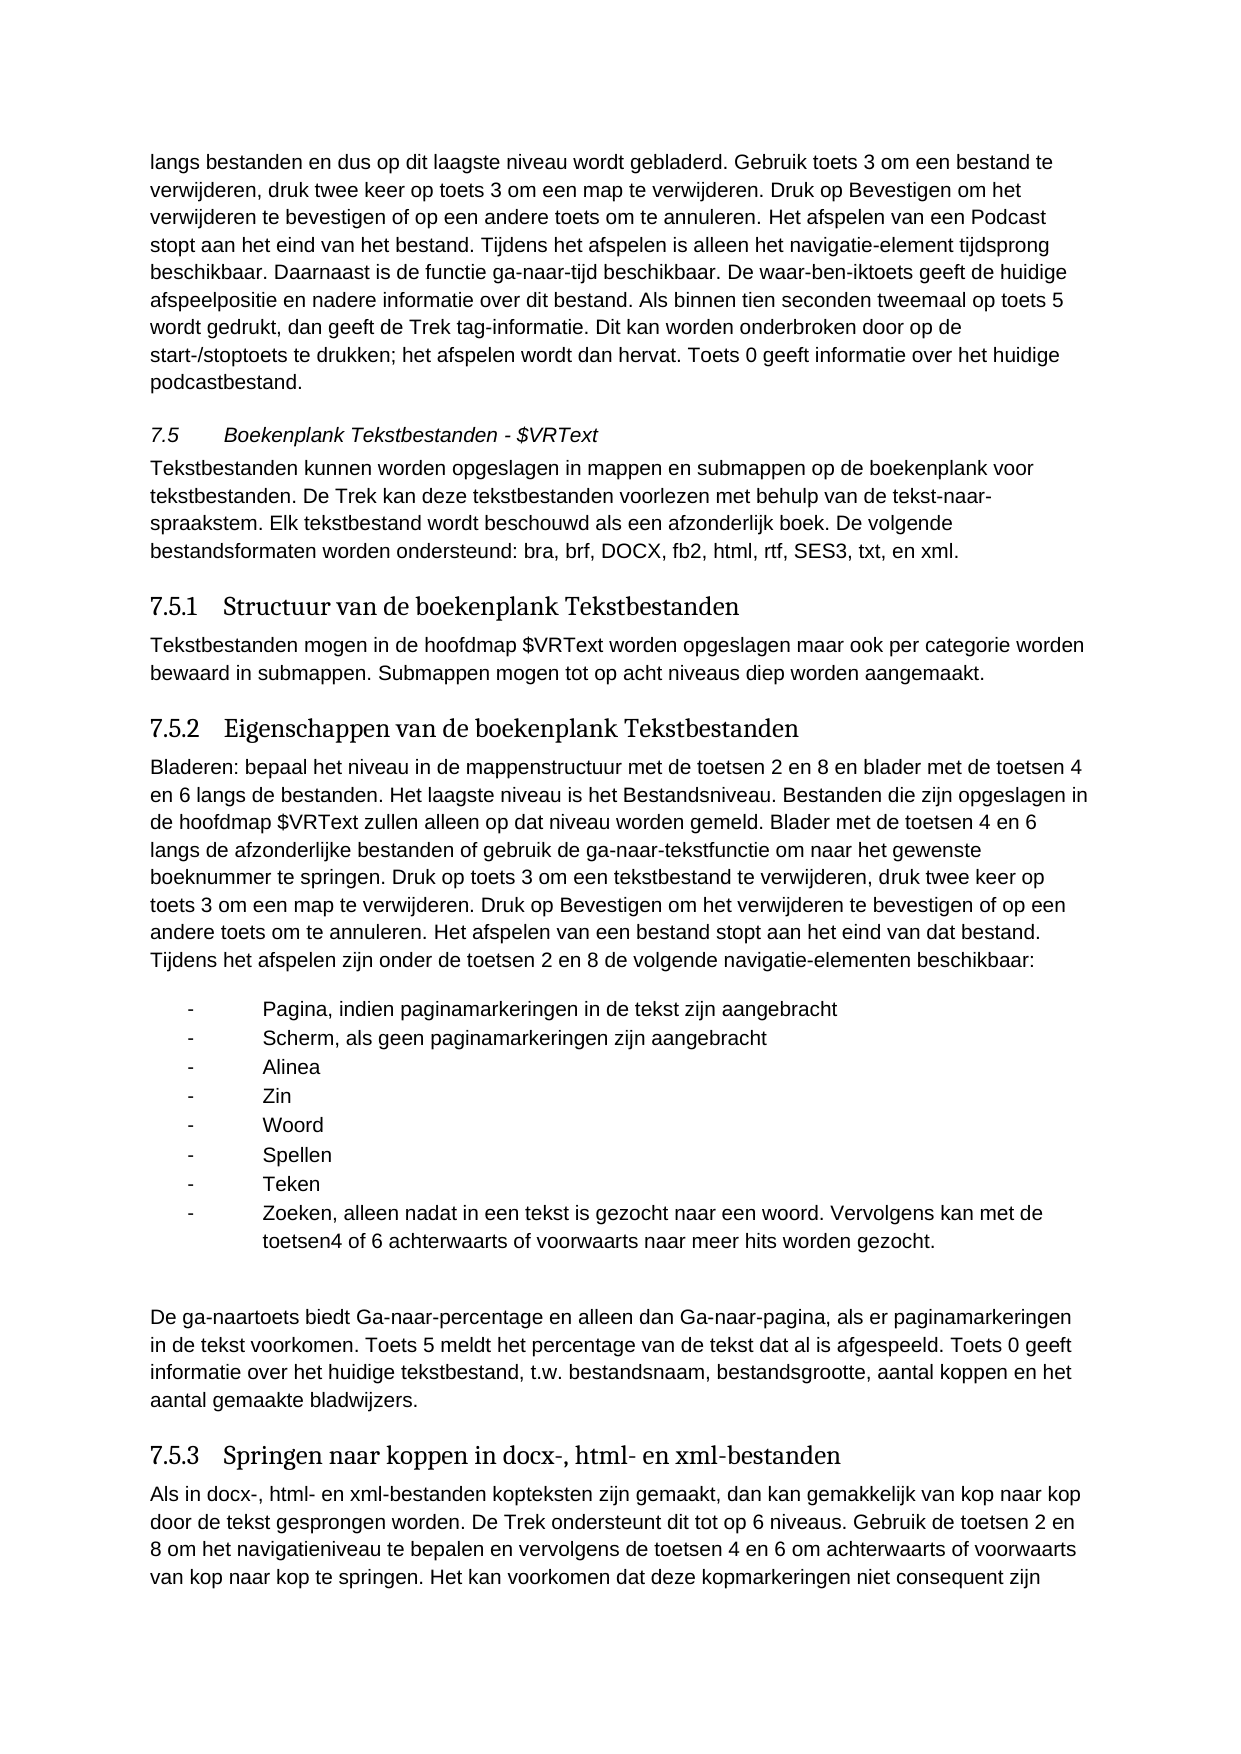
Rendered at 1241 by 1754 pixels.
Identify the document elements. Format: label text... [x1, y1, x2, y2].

subtitle 7.5.1 Structuur van de boekenplank Tekstbestanden [150, 591, 1090, 622]
list Spellen [187, 1142, 1090, 1167]
text De ga-naartoets biedt Ga-naar-percentage en alleen dan Ga-naar-pagina, als er paginamarkeringen in de tekst voorkomen. Toets 5 meldt het percentage van de tekst dat al is afgespeeld. Toets 0 geeft informatie over het huidige tekstbestand, t.w. bestandsnaam, bestandsgrootte, aantal koppen en het aantal gemaakte bladwijzers. [150, 1305, 1090, 1411]
text Tekstbestanden kunnen worden opgeslagen in mappen en submappen op de boekenplank voor tekstbestanden. De Trek kan deze tekstbestanden voorlezen met behulp van de tekst-naar-spraakstem. Elk tekstbestand wordt beschouwd als een afzonderlijk boek. De volgende bestandsformaten worden ondersteund: bra, brf, DOCX, fb2, html, rtf, SES3, txt, en xml. [150, 456, 1090, 563]
text Bladeren: bepaal het niveau in de mappenstructuur met de toetsen 2 en 8 en blader met de toetsen 4 en 6 langs de bestanden. Het laagste niveau is het Bestandsniveau. Bestanden die zijn opgeslagen in de hoofdmap $VRText zullen alleen op dat niveau worden gemeld. Blader met de toetsen 4 en 6 langs de afzonderlijke bestanden of gebruik de ga-naar-tekstfunctie om naar het gewenste boeknummer te springen. Druk op toets 3 om een tekstbestand te verwijderen, druk twee keer op toets 3 om een map te verwijderen. Druk op Bevestigen om het verwijderen te bevestigen of op een andere toets om te annuleren. Het afspelen van een bestand stopt aan het eind van dat bestand. Tijdens het afspelen zijn onder de toetsen 2 en 8 de volgende navigatie-elementen beschikbaar: [150, 755, 1090, 972]
list Zoeken, alleen nadat in een tekst is gezocht naar een woord. Vervolgens kan met de toetsen4 of 6 achterwaarts of voorwaarts naar meer hits worden gezocht. [187, 1200, 1090, 1253]
list Woord [187, 1113, 1090, 1138]
text Tekstbestanden mogen in de hoofdmap $VRText worden opgeslagen maar ook per categorie worden bewaard in submappen. Submappen mogen tot op acht niveaus diep worden aangemaakt. [150, 633, 1090, 685]
subtitle 7.5.3 Springen naar koppen in docx-, html- en xml-bestanden [150, 1440, 1090, 1471]
list Pagina, indien paginamarkeringen in de tekst zijn aangebracht [187, 996, 1090, 1021]
list Scherm, als geen paginamarkeringen zijn aangebracht [187, 1025, 1090, 1051]
subtitle 7.5 Boekenplank Tekstbestanden - $VRText [150, 422, 1090, 446]
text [150, 150, 1090, 394]
list Zin [187, 1083, 1090, 1109]
list Alinea [187, 1054, 1090, 1080]
list Teken [187, 1171, 1090, 1196]
subtitle 7.5.2 Eigenschappen van de boekenplank Tekstbestanden [150, 713, 1090, 744]
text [150, 1482, 1090, 1588]
